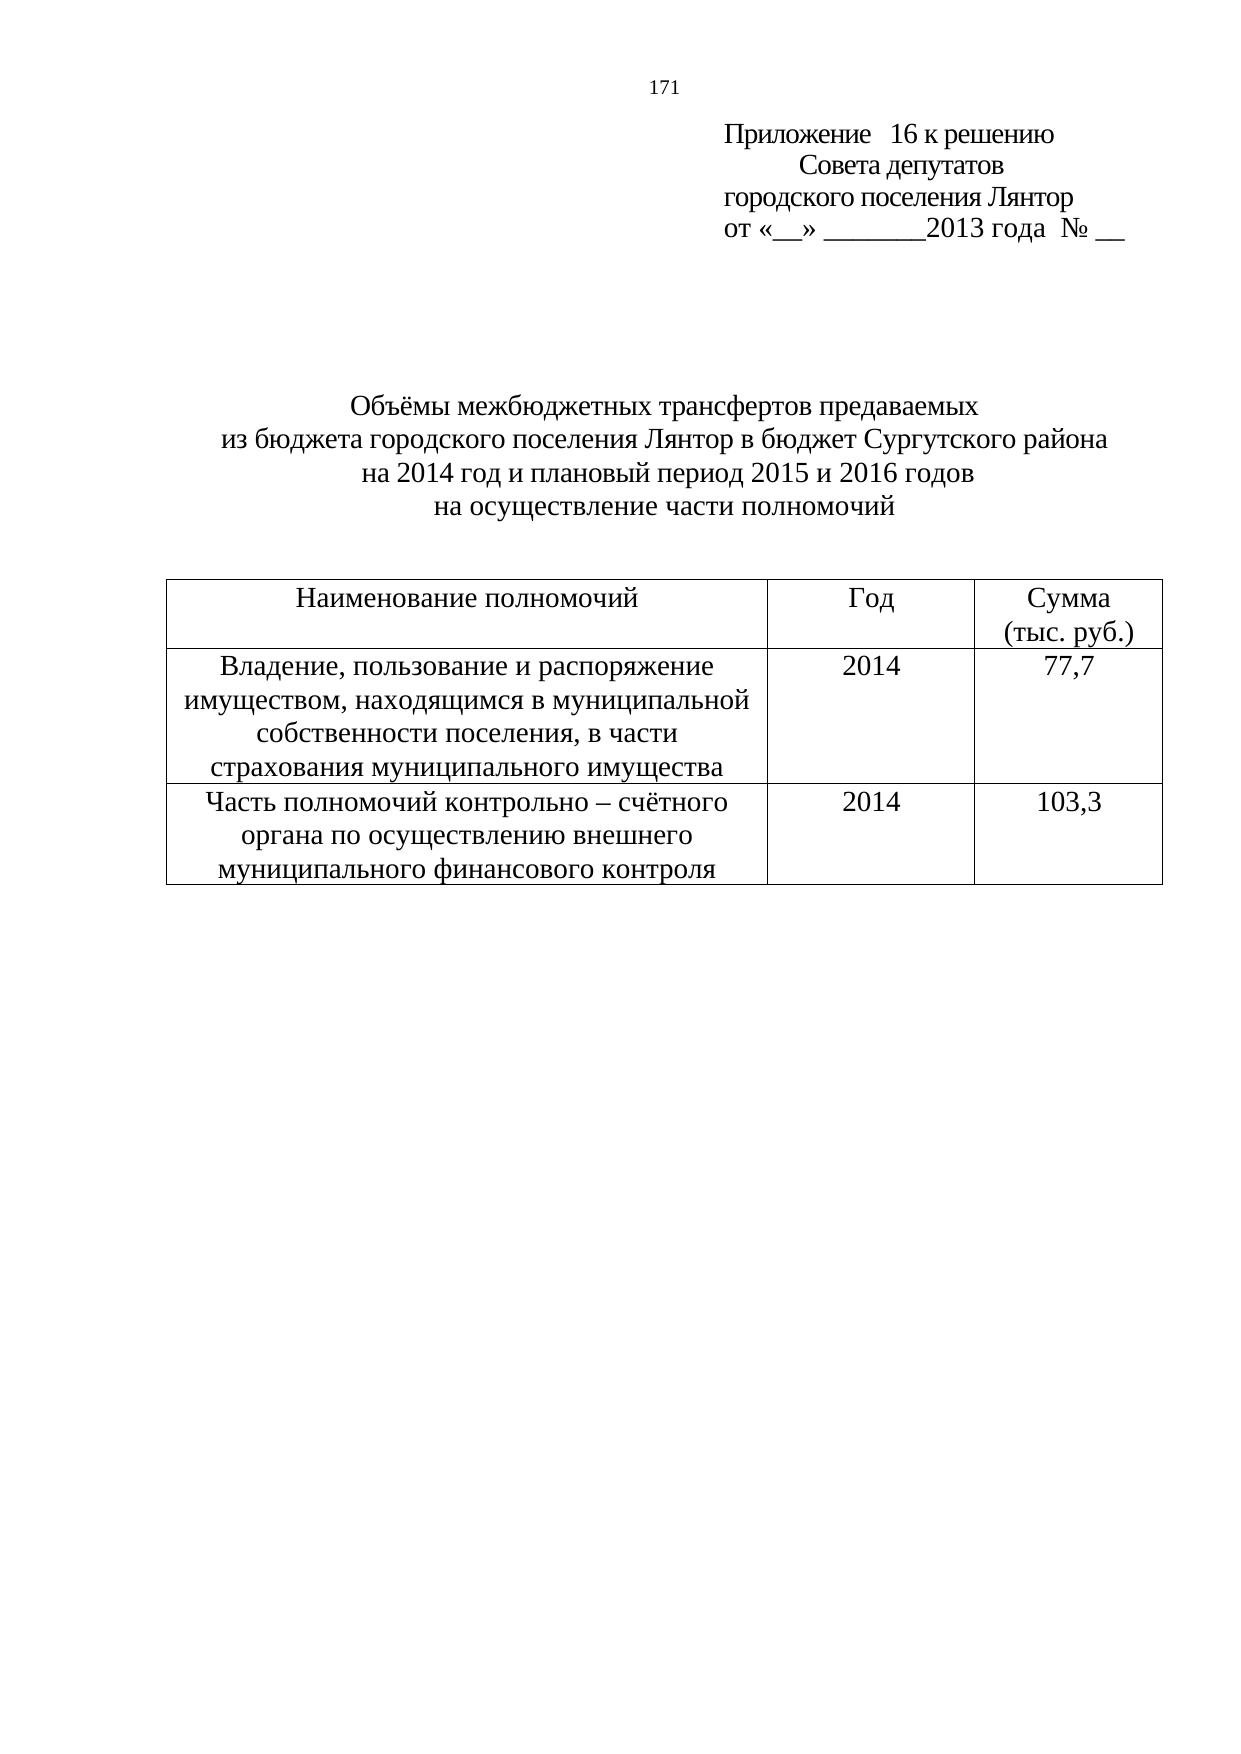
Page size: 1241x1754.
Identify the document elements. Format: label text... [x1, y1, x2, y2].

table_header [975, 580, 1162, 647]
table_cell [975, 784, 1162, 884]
text Приложение 16 к решению [723, 118, 1152, 149]
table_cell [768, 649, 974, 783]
text на 2014 год и плановый период 2015 и 2016 годов [177, 455, 1152, 488]
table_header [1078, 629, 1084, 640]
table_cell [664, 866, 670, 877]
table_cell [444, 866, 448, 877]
text Объёмы межбюджетных трансфертов предаваемых [177, 388, 1152, 421]
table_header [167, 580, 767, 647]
text на осуществление части полномочий [177, 488, 1152, 522]
text из бюджета городского поселения Лянтор в бюджет Сургутского района [177, 421, 1152, 455]
text Совета депутатов городского поселения Лянтор от «__» _______2013 года № __ [723, 149, 1152, 244]
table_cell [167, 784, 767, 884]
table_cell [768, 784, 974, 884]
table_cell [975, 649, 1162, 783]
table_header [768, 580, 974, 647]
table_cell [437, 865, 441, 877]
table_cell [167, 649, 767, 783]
